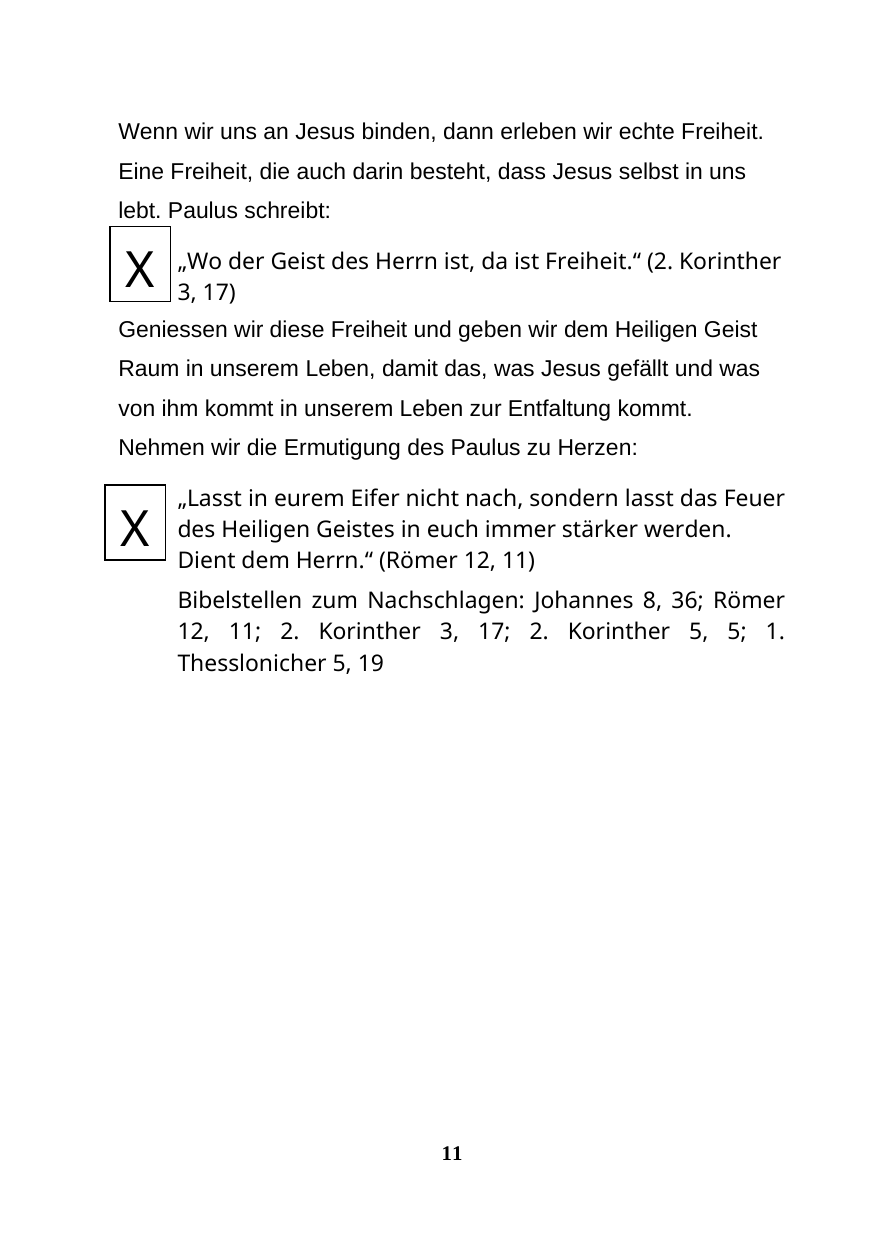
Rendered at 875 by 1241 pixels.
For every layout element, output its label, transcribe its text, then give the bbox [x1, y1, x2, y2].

text Bibelstellen zum Nachschlagen: Johannes 8, 36; Römer 12, 11; 2. Korinther 3, 17; 2. Korinther 5, 5; 1. Thesslonicher 5, 19 [177, 584, 785, 678]
text „Wo der Geist des Herrn ist, da ist Freiheit.“ (2. Korinther 3, 17) [177, 245, 785, 307]
text „Lasst in eurem Eifer nicht nach, sondern lasst das Feuer des Heiligen Geistes in euch immer stärker werden. Dient dem Herrn.“ (Römer 12, 11) [177, 482, 785, 576]
list Geniessen wir diese Freiheit und geben wir dem Heiligen Geist Raum in unserem Leben, damit das, was Jesus gefällt und was von ihm kommt in unserem Leben zur Entfaltung kommt. Nehmen wir die Ermutigung des Paulus zu Herzen: [118, 316, 785, 461]
list Wenn wir uns an Jesus binden, dann erleben wir echte Freiheit. Eine Freiheit, die auch darin besteht, dass Jesus selbst in uns lebt. Paulus schreibt: [118, 118, 785, 223]
